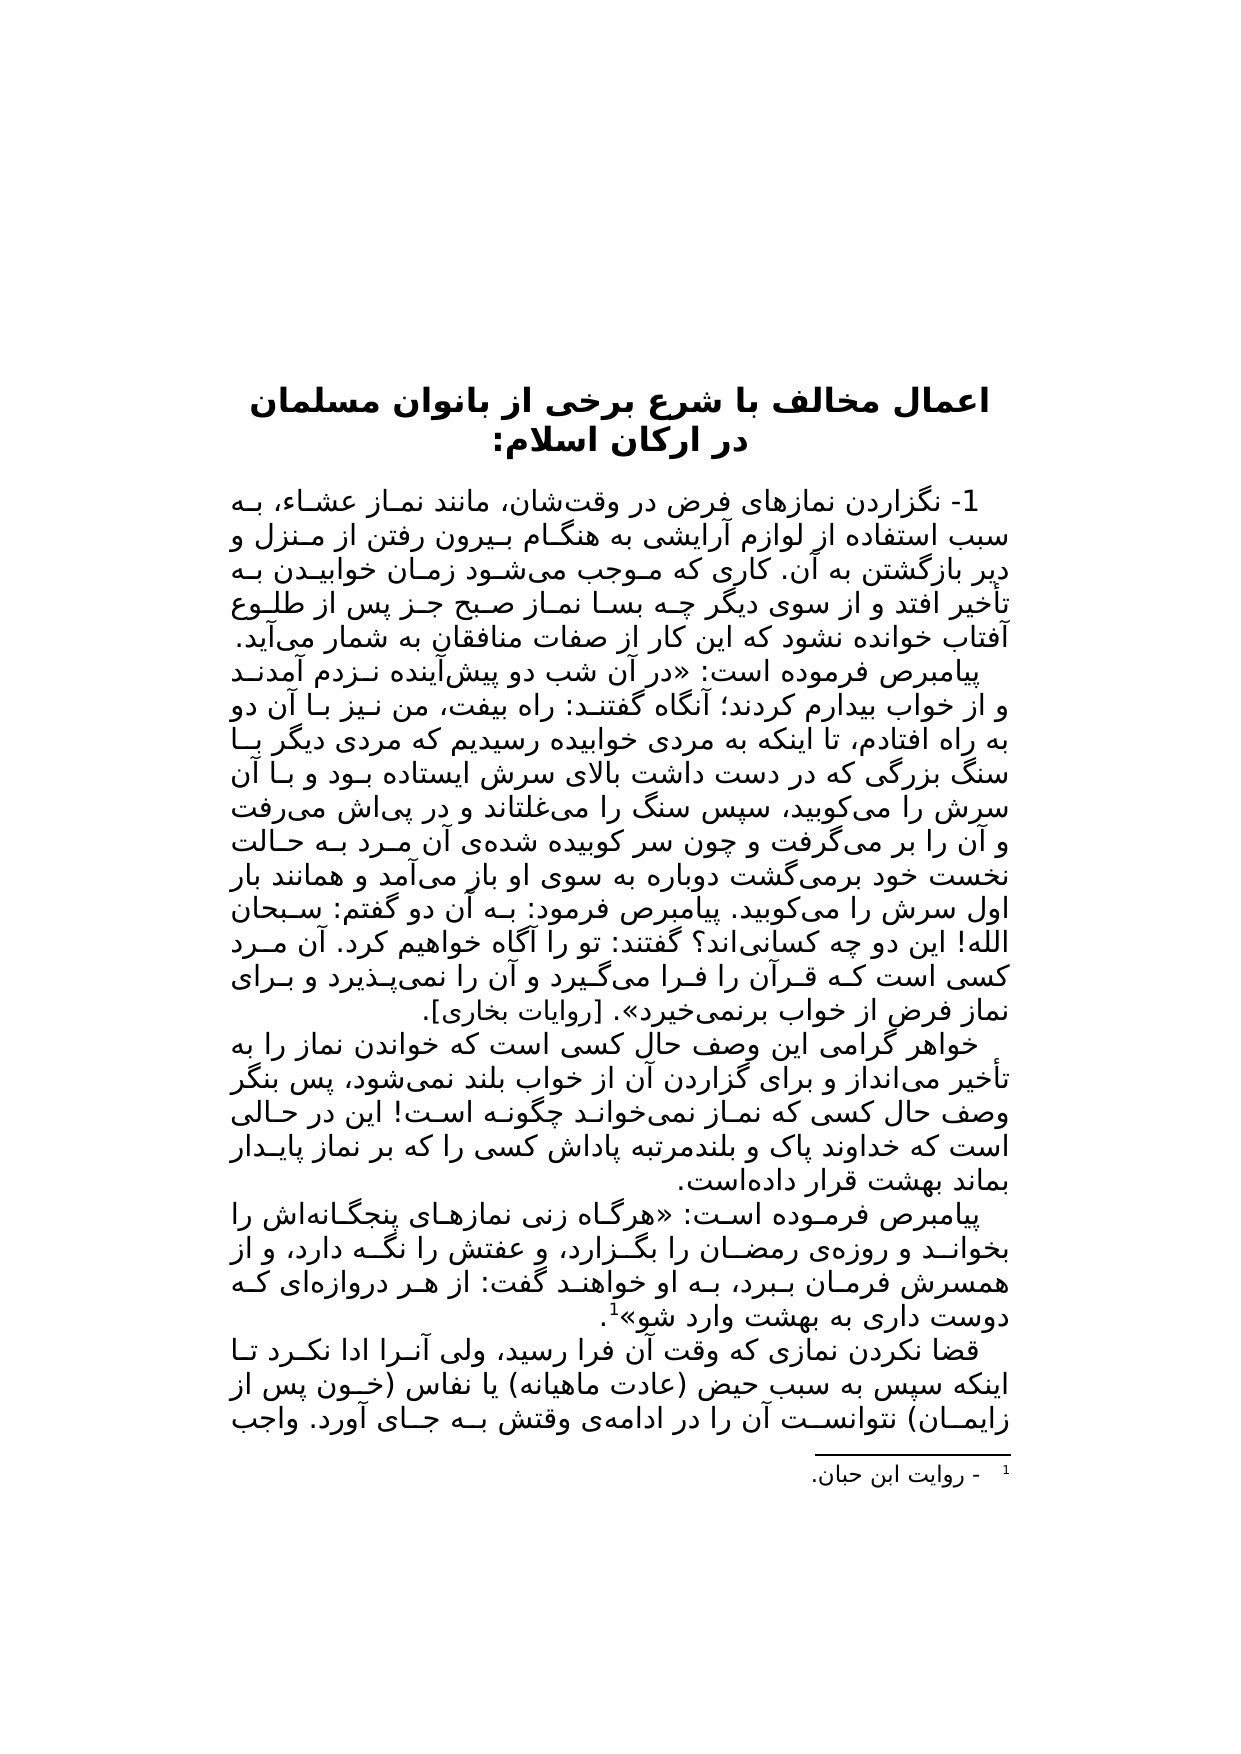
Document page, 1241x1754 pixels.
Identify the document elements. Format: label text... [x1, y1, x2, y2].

text خواهر گرامی این وصف حال کسی است که خواندن نماز را به تأخیر می‌انداز و برای گزاردن آن از خواب بلند نمی‌شود، پس بنگر وصف حال کسی که نماز نمی‌خواند چگونه است! این در حالی است که خداوند پاک و بلندمرتبه‌ پاداش کسی را که بر نماز پایدار بماند بهشت قرار داده‌است. [230, 1028, 1010, 1197]
text پیامبرص فرموده است: «در آن شب دو پیش‌آینده نزدم آمدند و از خواب بیدارم کردند؛ آنگاه گفتند: راه بیفت، من نیز با آن دو به راه افتادم، تا اینکه به مردی خوابیده رسیدیم که مردی دیگر با سنگ بزرگی که در دست داشت بالای سرش ایستاده بود و با آن سرش را می‌کوبید، سپس سنگ را می‌غلتاند و در پی‌اش می‌رفت و آن را بر می‌گرفت و چون سر کوبیده شده‌ی آن مرد به حالت نخست خود برمی‌گشت دوباره به سوی او باز می‌آمد و همانند بار اول سرش را می‌کوبید. پیامبرص فرمود: به آن دو گفتم: سبحان الله! این دو چه کسانی‌اند؟ گفتند: تو را آگاه خواهیم کرد. آن مرد کسی است که قرآن را فرا می‌گیرد و آن را نمی‌پذیرد و برای نماز فرض از خواب برنمی‌خیرد». [روایات بخاری]. [230, 654, 1010, 1028]
text پیامبرص فرموده است: «هرگاه زنی نمازهای پنجگانه‌اش را بخواند و روزه‌ی رمضان را بگزارد، و عفتش را نگه دارد، و از همسرش فرمان ببرد، به او خواهند گفت: از هر دروازه‌ای که دوست داری به بهشت وارد شو». [230, 1197, 1010, 1333]
text 1- نگزاردن نمازهای فرض در وقت‌شان، مانند نماز عشاء، به سبب استفاده از لوازم آرایشی به هنگام بیرون رفتن از منزل و دیر بازگشتن به آن. کاری که موجب می‌شود زمان خوابیدن به تأخیر افتد و از سوی دیگر چه بسا نماز صبح جز پس از طلوع آفتاب خوانده نشود که این کار از صفات منافقان به شمار می‌آید. [230, 484, 1010, 654]
text اعمال مخالف با شرع برخی از بانوان مسلمان در ارکان اسلام: [230, 382, 1010, 459]
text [230, 1333, 1010, 1435]
